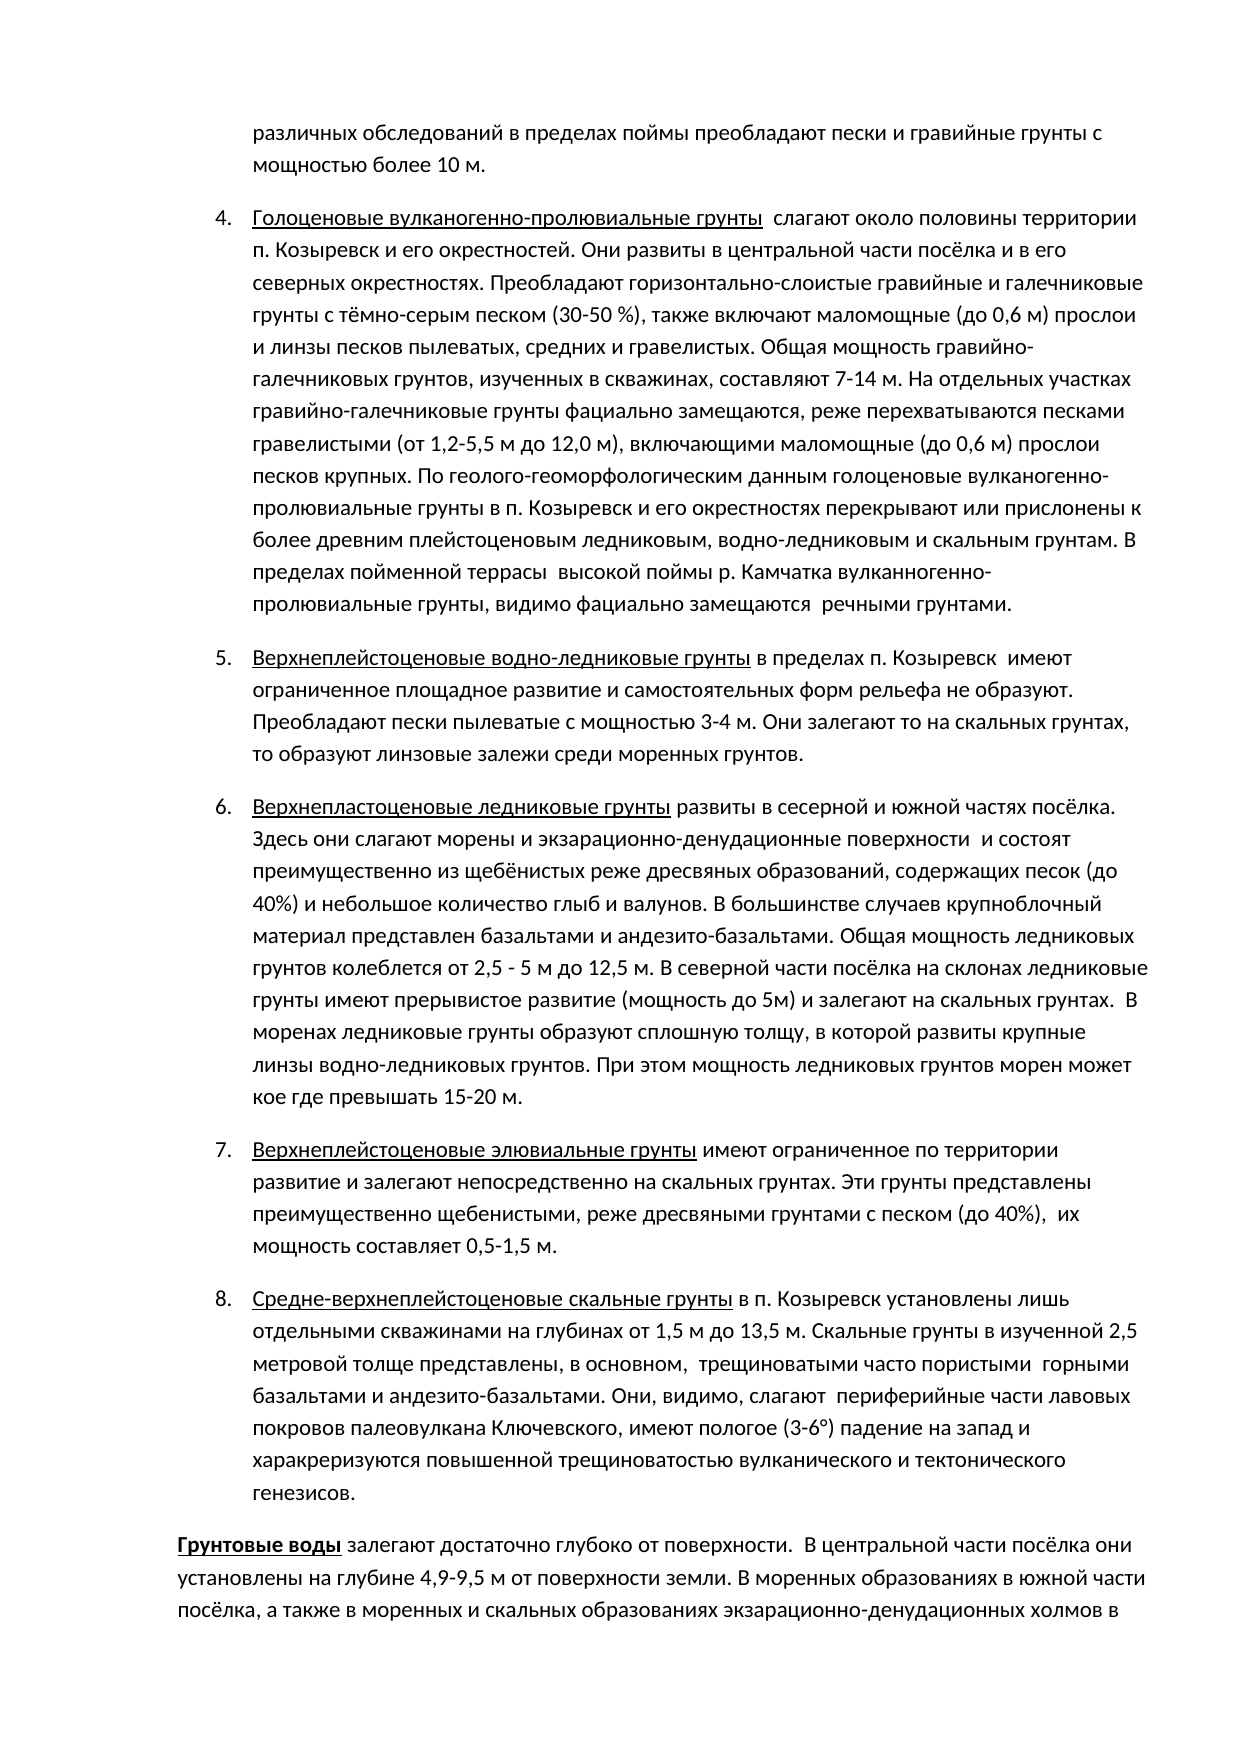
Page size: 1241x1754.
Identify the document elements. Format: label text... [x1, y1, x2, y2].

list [215, 118, 1152, 178]
list Верхнеплейстоценовые водно-ледниковые грунты в пределах п. Козыревск имеют ограниченное площадное развитие и самостоятельных форм рельефа не образуют. Преобладают пески пылеватые с мощностью 3-4 м. Они залегают то на скальных грунтах, то образуют линзовые залежи среди моренных грунтов. [215, 643, 1152, 767]
list Средне-верхнеплейстоценовые скальные грунты в п. Козыревск установлены лишь отдельными скважинами на глубинах от 1,5 м до 13,5 м. Скальные грунты в изученной 2,5 метровой толще представлены, в основном, трещиноватыми часто пористыми горными базальтами и андезито-базальтами. Они, видимо, слагают периферийные части лавовых покровов палеовулкана Ключевского, имеют пологое (3-6°) падение на запад и харакреризуются повышенной трещиноватостью вулканического и тектонического генезисов. [215, 1284, 1152, 1506]
list Верхнеплейстоценовые элювиальные грунты имеют ограниченное по территории развитие и залегают непосредственно на скальных грунтах. Эти грунты представлены преимущественно щебенистыми, реже дресвяными грунтами с песком (до 40%), их мощность составляет 0,5-1,5 м. [215, 1135, 1152, 1259]
list Голоценовые вулканогенно-пролювиальные грунты слагают около половины территории п. Козыревск и его окрестностей. Они развиты в центральной части посёлка и в его северных окрестностях. Преобладают горизонтально-слоистые гравийные и галечниковые грунты с тёмно-серым песком (30-50 %), также включают маломощные (до 0,6 м) прослои и линзы песков пылеватых, средних и гравелистых. Общая мощность гравийно-галечниковых грунтов, изученных в скважинах, составляют 7-14 м. На отдельных участках гравийно-галечниковые грунты фациально замещаются, реже перехватываются песками гравелистыми (от 1,2-5,5 м до 12,0 м), включающими маломощные (до 0,6 м) прослои песков крупных. По геолого-геоморфологическим данным голоценовые вулканогенно-пролювиальные грунты в п. Козыревск и его окрестностях перекрывают или прислонены к более древним плейстоценовым ледниковым, водно-ледниковым и скальным грунтам. В пределах пойменной террасы высокой поймы р. Камчатка вулканногенно-пролювиальные грунты, видимо фациально замещаются речными грунтами. [215, 203, 1152, 618]
list Верхнепластоценовые ледниковые грунты развиты в сесерной и южной частях посёлка. Здесь они слагают морены и экзарационно-денудационные поверхности и состоят преимущественно из щебёнистых реже дресвяных образований, содержащих песок (до 40%) и небольшое количество глыб и валунов. В большинстве случаев крупноблочный материал представлен базальтами и андезито-базальтами. Общая мощность ледниковых грунтов колеблется от 2,5 - 5 м до 12,5 м. В северной части посёлка на склонах ледниковые грунты имеют прерывистое развитие (мощность до 5м) и залегают на скальных грунтах. В моренах ледниковые грунты образуют сплошную толщу, в которой развиты крупные линзы водно-ледниковых грунтов. При этом мощность ледниковых грунтов морен может кое где превышать 15-20 м. [215, 792, 1152, 1110]
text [177, 1531, 1152, 1623]
